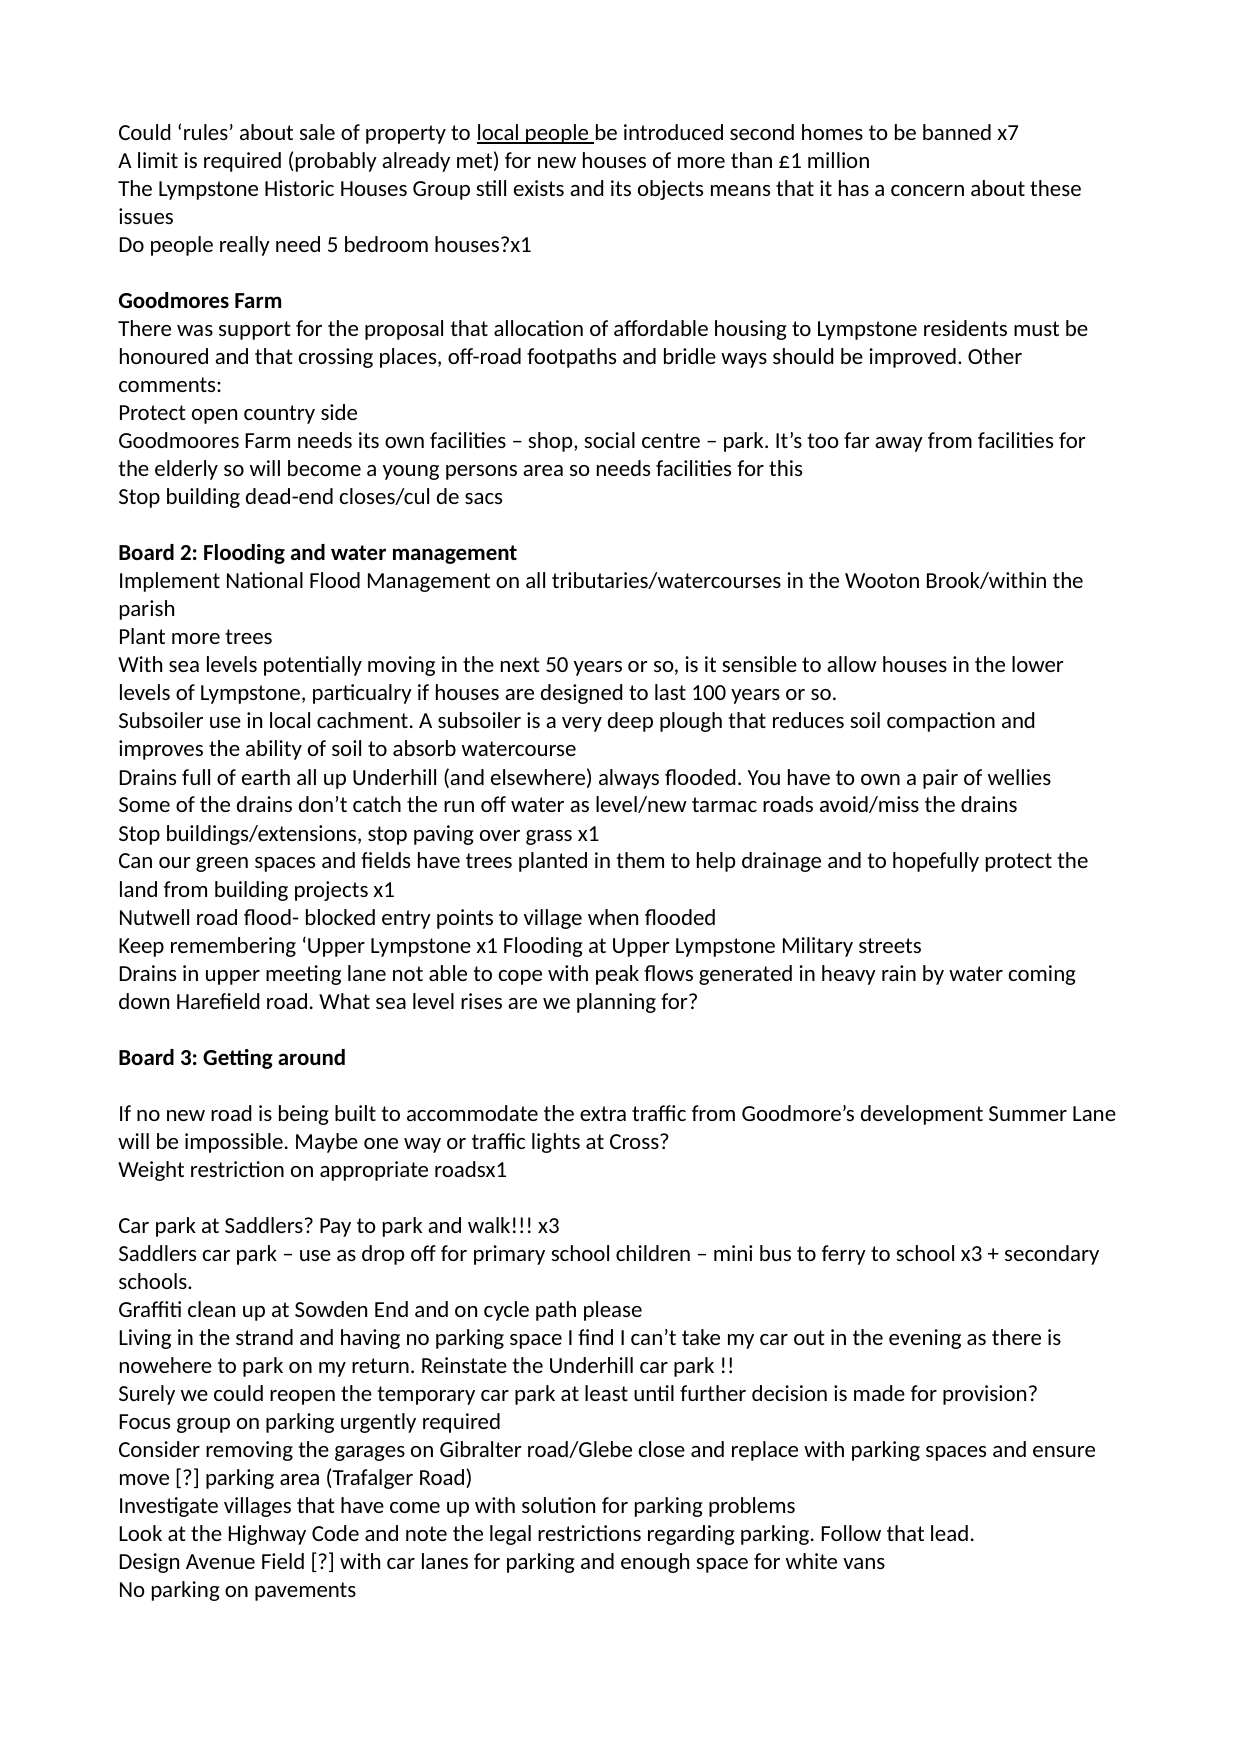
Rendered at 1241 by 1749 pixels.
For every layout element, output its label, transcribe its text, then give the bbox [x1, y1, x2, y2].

text Design Avenue Field [?] with car lanes for parking and enough space for white vans [118, 1547, 1122, 1575]
text Protect open country side [118, 398, 1122, 426]
text Look at the Highway Code and note the legal restrictions regarding parking. Follow that lead. [118, 1519, 1122, 1547]
text Goodmoores Farm needs its own facilities – shop, social centre – park. It’s too far away from facilities for the elderly so will become a young persons area so needs facilities for this [118, 426, 1122, 482]
text If no new road is being built to accommodate the extra traffic from Goodmore’s development Summer Lane will be impossible. Maybe one way or traffic lights at Cross? [118, 1099, 1122, 1155]
text Goodmores Farm [118, 286, 1122, 314]
text Consider removing the garages on Gibralter road/Glebe close and replace with parking spaces and ensure move [?] parking area (Trafalger Road) [118, 1435, 1122, 1491]
text The Lympstone Historic Houses Group still exists and its objects means that it has a concern about these issues [118, 174, 1122, 230]
text Keep remembering ‘Upper Lympstone x1 Flooding at Upper Lympstone Military streets [118, 931, 1122, 959]
text Investigate villages that have come up with solution for parking problems [118, 1491, 1122, 1519]
text Nutwell road flood- blocked entry points to village when flooded [118, 903, 1122, 931]
text Surely we could reopen the temporary car park at least until further decision is made for provision? [118, 1379, 1122, 1407]
text Implement National Flood Management on all tributaries/watercourses in the Wooton Brook/within the parish [118, 566, 1122, 622]
text There was support for the proposal that allocation of affordable housing to Lympstone residents must be honoured and that crossing places, off-road footpaths and bridle ways should be improved. Other comments: [118, 314, 1122, 398]
text Can our green spaces and fields have trees planted in them to help drainage and to hopefully protect the land from building projects x1 [118, 847, 1122, 903]
text Subsoiler use in local cachment. A subsoiler is a very deep plough that reduces soil compaction and improves the ability of soil to absorb watercourse [118, 707, 1122, 763]
text Car park at Saddlers? Pay to park and walk!!! x3 [118, 1211, 1122, 1239]
text Graffiti clean up at Sowden End and on cycle path please [118, 1295, 1122, 1323]
text With sea levels potentially moving in the next 50 years or so, is it sensible to allow houses in the lower levels of Lympstone, particualry if houses are designed to last 100 years or so. [118, 651, 1122, 707]
text A limit is required (probably already met) for new houses of more than £1 million [118, 146, 1122, 174]
text No parking on pavements [118, 1575, 1122, 1603]
text Board 3: Getting around [118, 1043, 1122, 1071]
text Could ‘rules’ about sale of property to local people be introduced second homes to be banned x7 [118, 118, 1122, 146]
text Board 2: Flooding and water management [118, 538, 1122, 566]
text Drains full of earth all up Underhill (and elsewhere) always flooded. You have to own a pair of wellies [118, 763, 1122, 791]
text Plant more trees [118, 622, 1122, 651]
text Weight restriction on appropriate roadsx1 [118, 1155, 1122, 1183]
text Stop buildings/extensions, stop paving over grass x1 [118, 819, 1122, 847]
text Living in the strand and having no parking space I find I can’t take my car out in the evening as there is nowehere to park on my return. Reinstate the Underhill car park !! [118, 1323, 1122, 1379]
text Drains in upper meeting lane not able to cope with peak flows generated in heavy rain by water coming down Harefield road. What sea level rises are we planning for? [118, 959, 1122, 1015]
text Saddlers car park – use as drop off for primary school children – mini bus to ferry to school x3 + secondary schools. [118, 1239, 1122, 1295]
text Do people really need 5 bedroom houses?x1 [118, 230, 1122, 258]
text Focus group on parking urgently required [118, 1407, 1122, 1435]
text Stop building dead-end closes/cul de sacs [118, 482, 1122, 510]
text Some of the drains don’t catch the run off water as level/new tarmac roads avoid/miss the drains [118, 791, 1122, 819]
